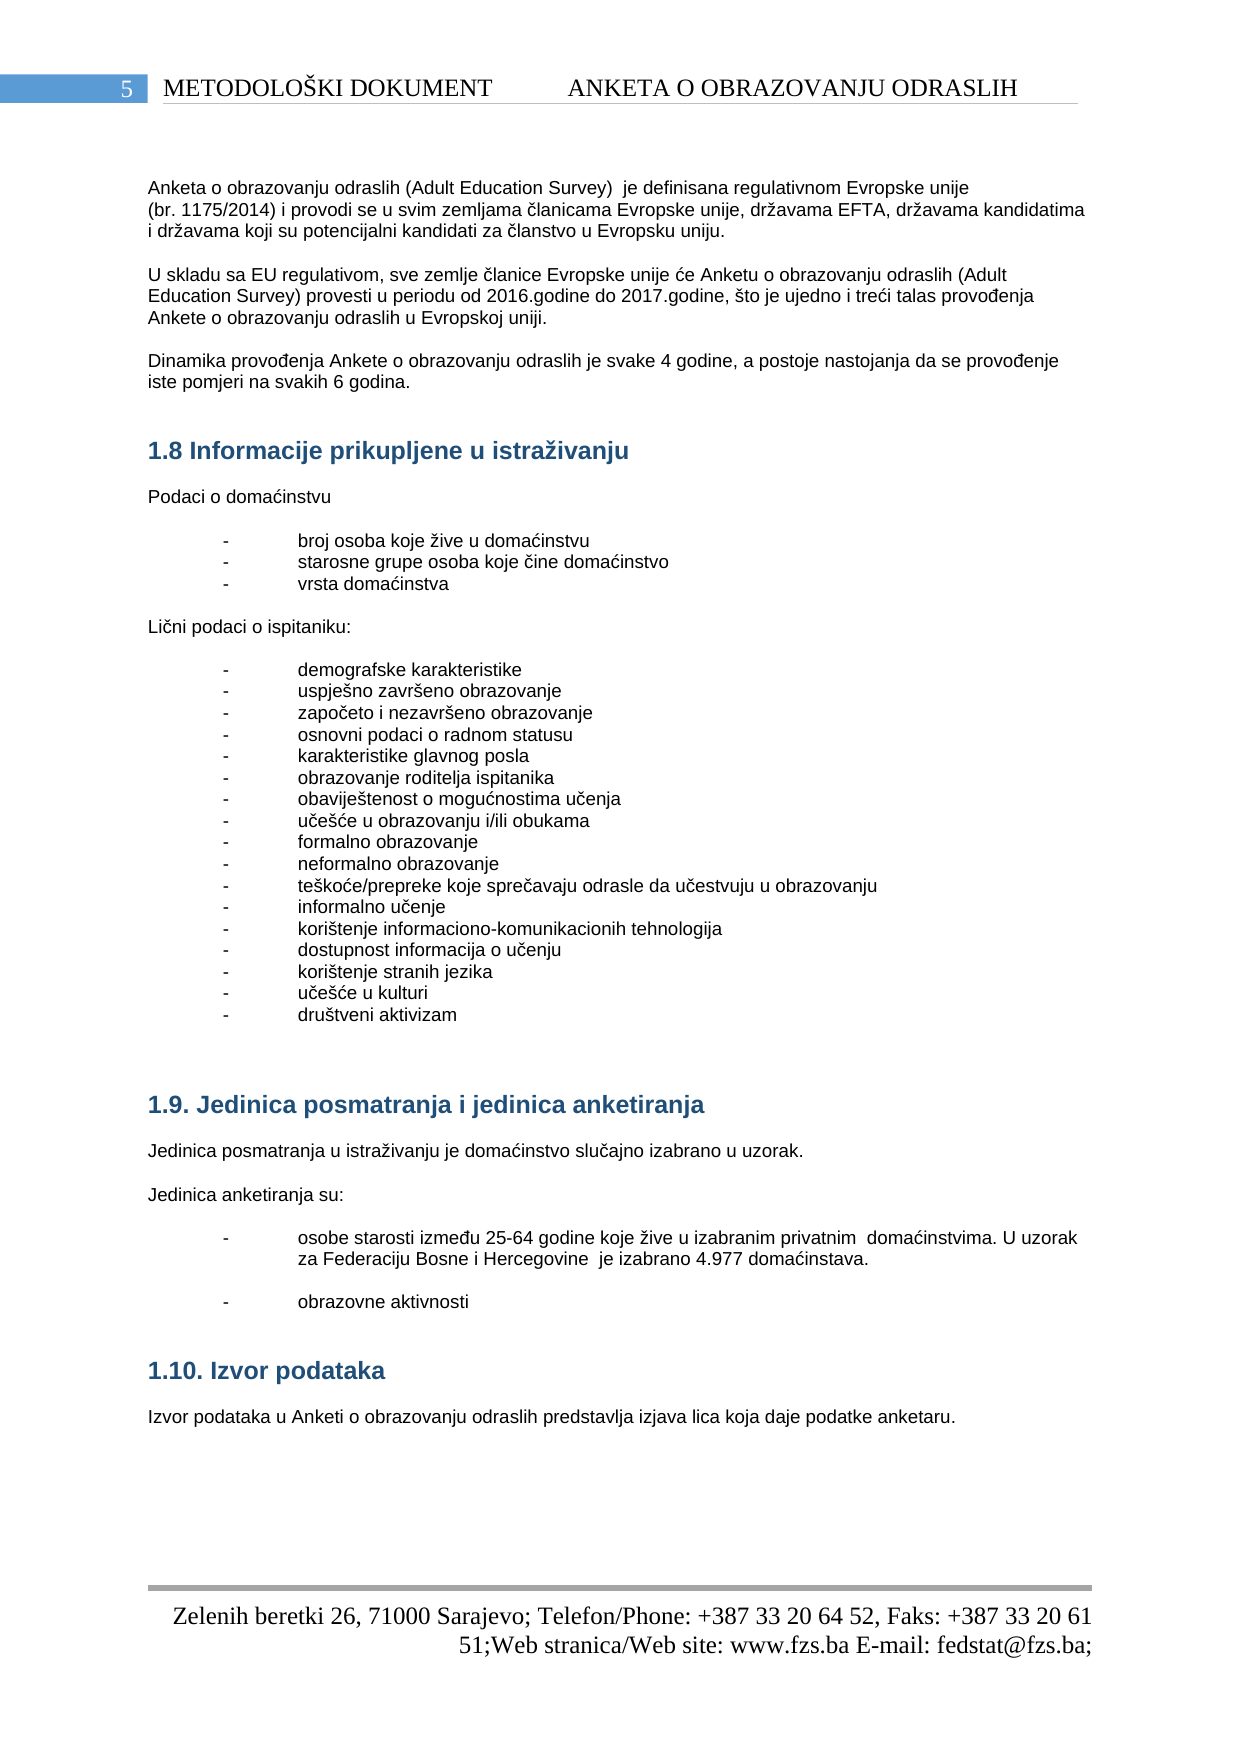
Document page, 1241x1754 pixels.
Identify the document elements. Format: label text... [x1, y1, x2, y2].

text - društveni aktivizam [148, 1004, 1092, 1025]
text Dinamika provođenja Ankete o obrazovanju odraslih je svake 4 godine, a postoje nastojanja da se provođenje iste pomjeri na svakih 6 godina. [148, 350, 1092, 393]
text - učešće u kulturi [148, 982, 1092, 1004]
text - karakteristike glavnog posla [148, 745, 1092, 767]
text - neformalno obrazovanje [148, 853, 1092, 874]
text Izvor podataka u Anketi o obrazovanju odraslih predstavlja izjava lica koja daje podatke anketaru. [148, 1406, 1092, 1428]
text Lični podaci o ispitaniku: [148, 616, 1092, 637]
subtitle 1.8 Informacije prikupljene u istraživanju [148, 436, 1092, 465]
text Anketa o obrazovanju odraslih (Adult Education Survey) je definisana regulativnom Evropske unije (br. 1175/2014) i provodi se u svim zemljama članicama Evropske unije, državama EFTA, državama kandidatima i državama koji su potencijalni kandidati za članstvo u Evropsku uniju. [148, 177, 1092, 242]
text Podaci o domaćinstvu [148, 486, 1092, 508]
subtitle 1.10. Izvor podataka [148, 1356, 1092, 1385]
subtitle 1.9. Jedinica posmatranja i jedinica anketiranja [148, 1090, 1092, 1119]
text - korištenje stranih jezika [148, 961, 1092, 982]
text - starosne grupe osoba koje čine domaćinstvo [148, 551, 1092, 572]
text - korištenje informaciono-komunikacionih tehnologija [148, 917, 1092, 939]
text - demografske karakteristike [148, 659, 1092, 680]
text - formalno obrazovanje [148, 831, 1092, 853]
text - uspješno završeno obrazovanje [148, 680, 1092, 702]
text - obrazovanje roditelja ispitanika [148, 767, 1092, 788]
text - osobe starosti između 25-64 godine koje žive u izabranim privatnim domaćinstvima. U uzorak za Federaciju Bosne i Hercegovine je izabrano 4.977 domaćinstava. [223, 1227, 1092, 1270]
text Jedinica anketiranja su: [148, 1183, 1092, 1205]
text Jedinica posmatranja u istraživanju je domaćinstvo slučajno izabrano u uzorak. [148, 1140, 1092, 1162]
text - započeto i nezavršeno obrazovanje [148, 702, 1092, 723]
text - teškoće/prepreke koje sprečavaju odrasle da učestvuju u obrazovanju [148, 874, 1092, 896]
text - vrsta domaćinstva [148, 572, 1092, 594]
text - broj osoba koje žive u domaćinstvu [148, 529, 1092, 551]
text - dostupnost informacija o učenju [148, 939, 1092, 961]
text - informalno učenje [148, 896, 1092, 917]
text - obaviještenost o mogućnostima učenja [148, 788, 1092, 810]
text - učešće u obrazovanju i/ili obukama [148, 810, 1092, 831]
text - obrazovne aktivnosti [148, 1291, 1092, 1313]
text U skladu sa EU regulativom, sve zemlje članice Evropske unije će Anketu o obrazovanju odraslih (Adult Education Survey) provesti u periodu od 2016.godine do 2017.godine, što je ujedno i treći talas provođenja Ankete o obrazovanju odraslih u Evropskoj uniji. [148, 263, 1092, 328]
text - osnovni podaci o radnom statusu [148, 723, 1092, 745]
